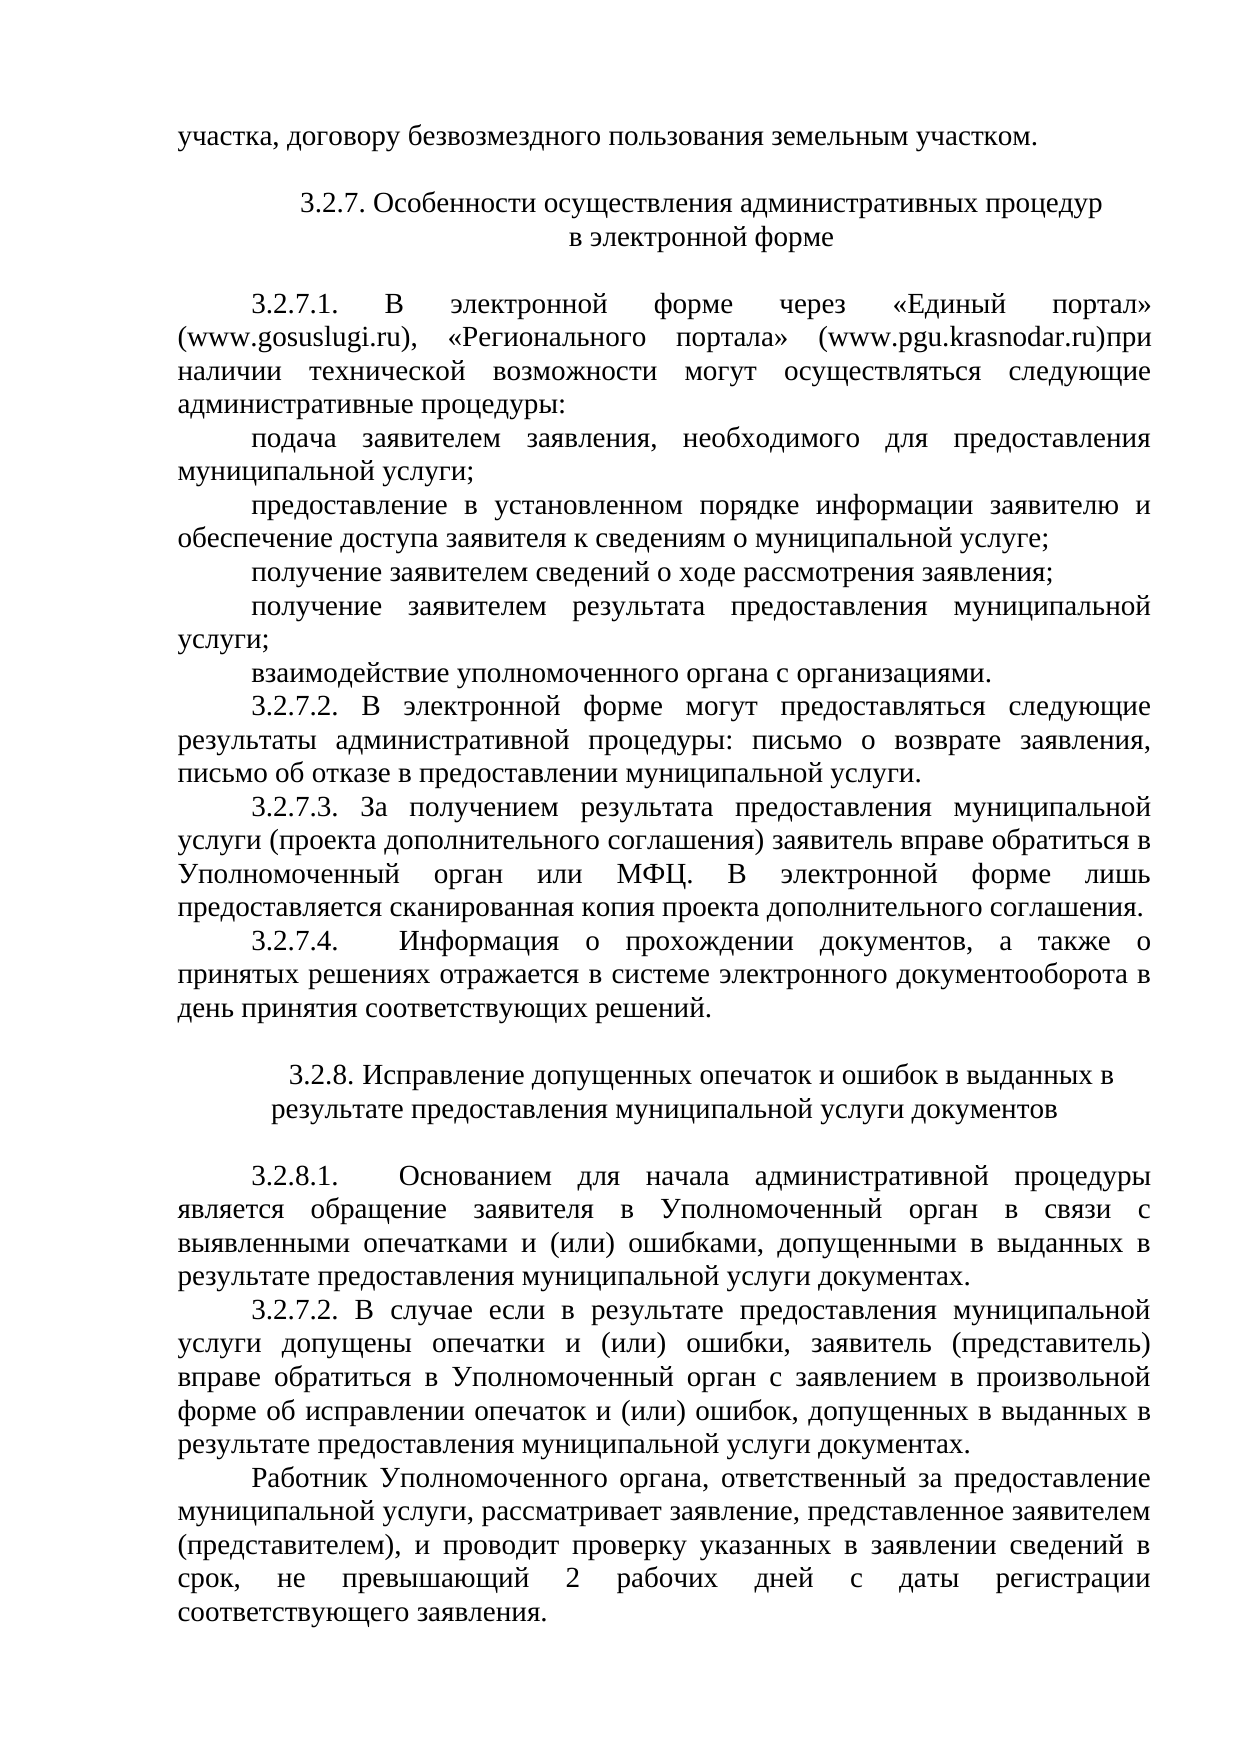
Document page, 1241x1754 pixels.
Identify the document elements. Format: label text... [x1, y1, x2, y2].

text 3.2.8. Исправление допущенных опечаток и ошибок в выданных в результате предоставления муниципальной услуги документов [177, 1057, 1152, 1124]
text получение заявителем результата предоставления муниципальной услуги; [177, 588, 1152, 655]
text 3.2.7.4. Информация о прохождении документов, а также о принятых решениях отражается в системе электронного документооборота в день принятия соответствующих решений. [177, 923, 1152, 1024]
title 3.2.7. Особенности осуществления административных процедур [177, 185, 1152, 219]
text Работник Уполномоченного органа, ответственный за предоставление муниципальной услуги, рассматривает заявление, представленное заявителем (представителем), и проводит проверку указанных в заявлении сведений в срок, не превышающий 2 рабочих дней с даты регистрации соответствующего заявления. [177, 1460, 1152, 1627]
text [177, 118, 1152, 152]
text 3.2.7.2. В случае если в результате предоставления муниципальной услуги допущены опечатки и (или) ошибки, заявитель (представитель) вправе обратиться в Уполномоченный орган с заявлением в произвольной форме об исправлении опечаток и (или) ошибок, допущенных в выданных в результате предоставления муниципальной услуги документах. [177, 1292, 1152, 1460]
text 3.2.7.3. За получением результата предоставления муниципальной услуги (проекта дополнительного соглашения) заявитель вправе обратиться в Уполномоченный орган или МФЦ. В электронной форме лишь предоставляется сканированная копия проекта дополнительного соглашения. [177, 789, 1152, 923]
text подача заявителем заявления, необходимого для предоставления муниципальной услуги; [177, 420, 1152, 487]
text 3.2.7.2. В электронной форме могут предоставляться следующие результаты административной процедуры: письмо о возврате заявления, письмо об отказе в предоставлении муниципальной услуги. [177, 688, 1152, 789]
text 3.2.7.1. В электронной форме через «Единый портал» (www.gosuslugi.ru), «Регионального портала» (www.pgu.krasnodar.ru)при наличии технической возможности могут осуществляться следующие административные процедуры: [177, 286, 1152, 420]
text 3.2.8.1. Основанием для начала административной процедуры является обращение заявителя в Уполномоченный орган в связи с выявленными опечатками и (или) ошибками, допущенными в выданных в результате предоставления муниципальной услуги документах. [177, 1158, 1152, 1292]
text получение заявителем сведений о ходе рассмотрения заявления; [177, 554, 1152, 588]
text взаимодействие уполномоченного органа с организациями. [177, 655, 1152, 688]
title в электронной форме [177, 219, 1152, 252]
text предоставление в установленном порядке информации заявителю и обеспечение доступа заявителя к сведениям о муниципальной услуге; [177, 487, 1152, 554]
